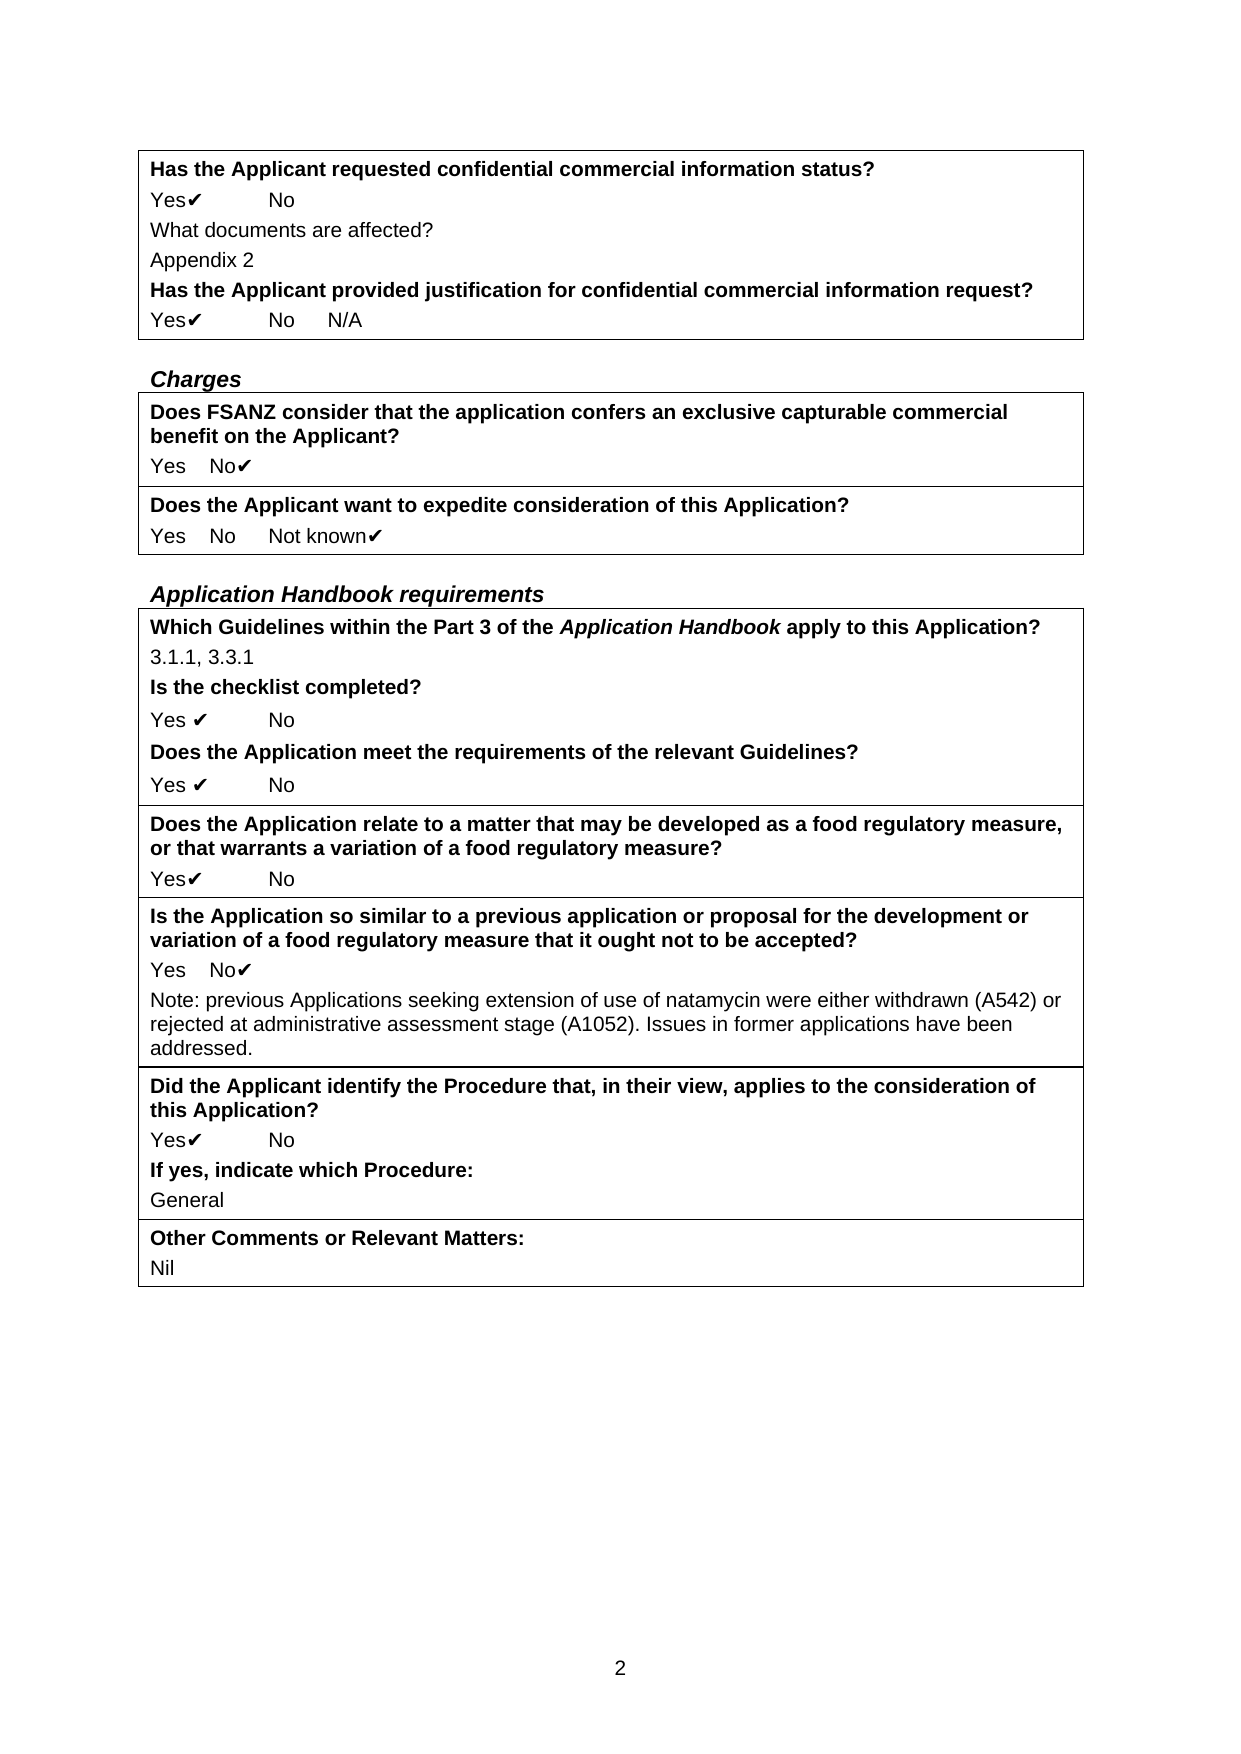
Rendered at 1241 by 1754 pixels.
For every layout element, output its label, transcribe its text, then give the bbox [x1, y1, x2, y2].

table_header Which Guidelines within the Part 3 of the Application Handbook apply to this Application? 3.1.1, 3.3.1 Is the checklist completed? Yes ✔ No Does the Application meet the requirements of the relevant Guidelines? Yes ✔ No [139, 609, 1083, 805]
table_cell Does the Applicant want to expedite consideration of this Application? Yes No Not known✔ [139, 487, 1083, 554]
text Charges [150, 366, 1090, 392]
table_cell Other Comments or Relevant Matters: Nil [139, 1220, 1083, 1286]
table_header Has the Applicant requested confidential commercial information status? Yes✔ No What documents are affected? Appendix 2 Has the Applicant provided justification for confidential commercial information request? Yes✔ No N/A [139, 151, 1083, 338]
table_cell Did the Applicant identify the Procedure that, in their view, applies to the consideration of this Application? Yes✔ No If yes, indicate which Procedure: General [139, 1068, 1083, 1218]
table_cell Is the Application so similar to a previous application or proposal for the development or variation of a food regulatory measure that it ought not to be accepted? Yes No✔ Note: previous Applications seeking extension of use of natamycin were either withdrawn (A542) or rejected at administrative assessment stage (A1052). Issues in former applications have been addressed. [139, 898, 1083, 1066]
table_header Does FSANZ consider that the application confers an exclusive capturable commercial benefit on the Applicant? Yes No✔ [139, 393, 1083, 486]
text Application Handbook requirements [150, 581, 1090, 607]
table_cell Does the Application relate to a matter that may be developed as a food regulatory measure, or that warrants a variation of a food regulatory measure? Yes✔ No [139, 806, 1083, 897]
